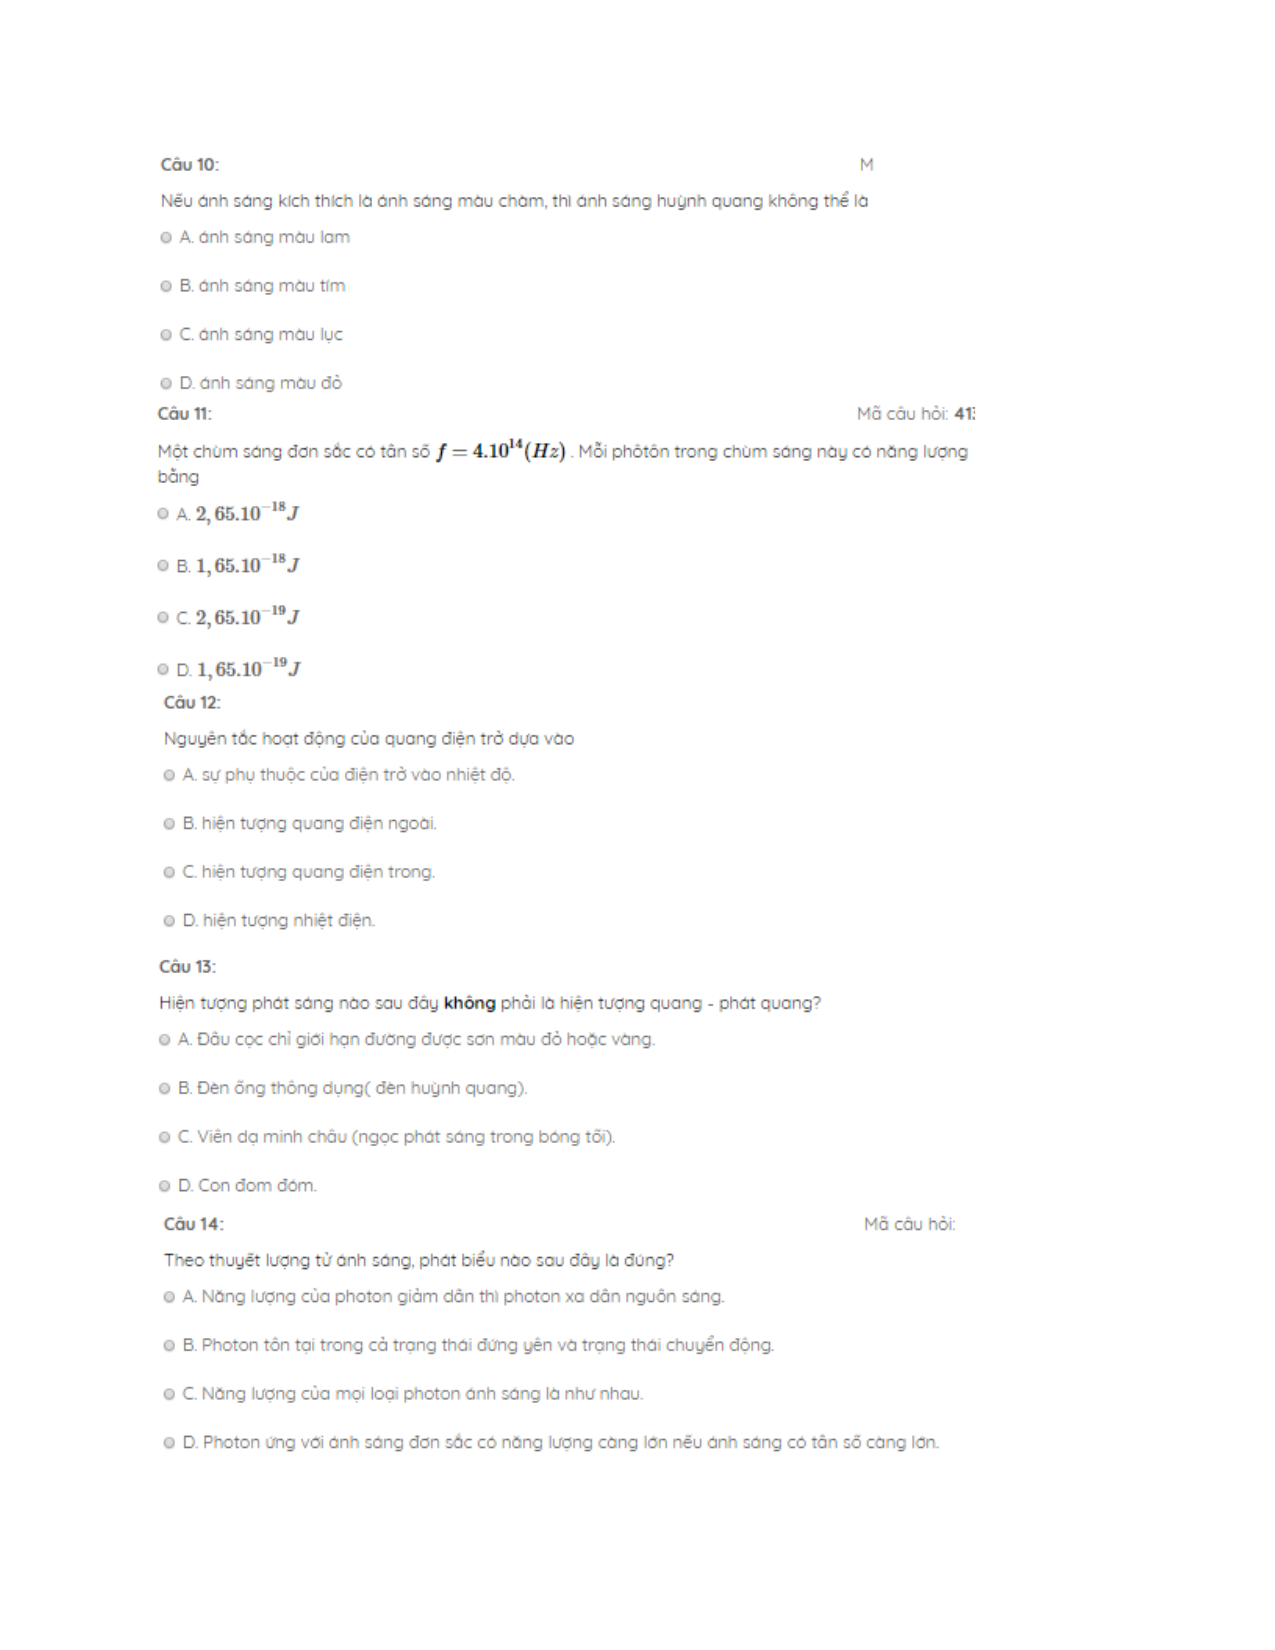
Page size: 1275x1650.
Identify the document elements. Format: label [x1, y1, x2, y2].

picture [150, 690, 685, 950]
picture [150, 951, 851, 1209]
picture [150, 399, 976, 689]
picture [150, 150, 874, 397]
picture [150, 1210, 958, 1461]
